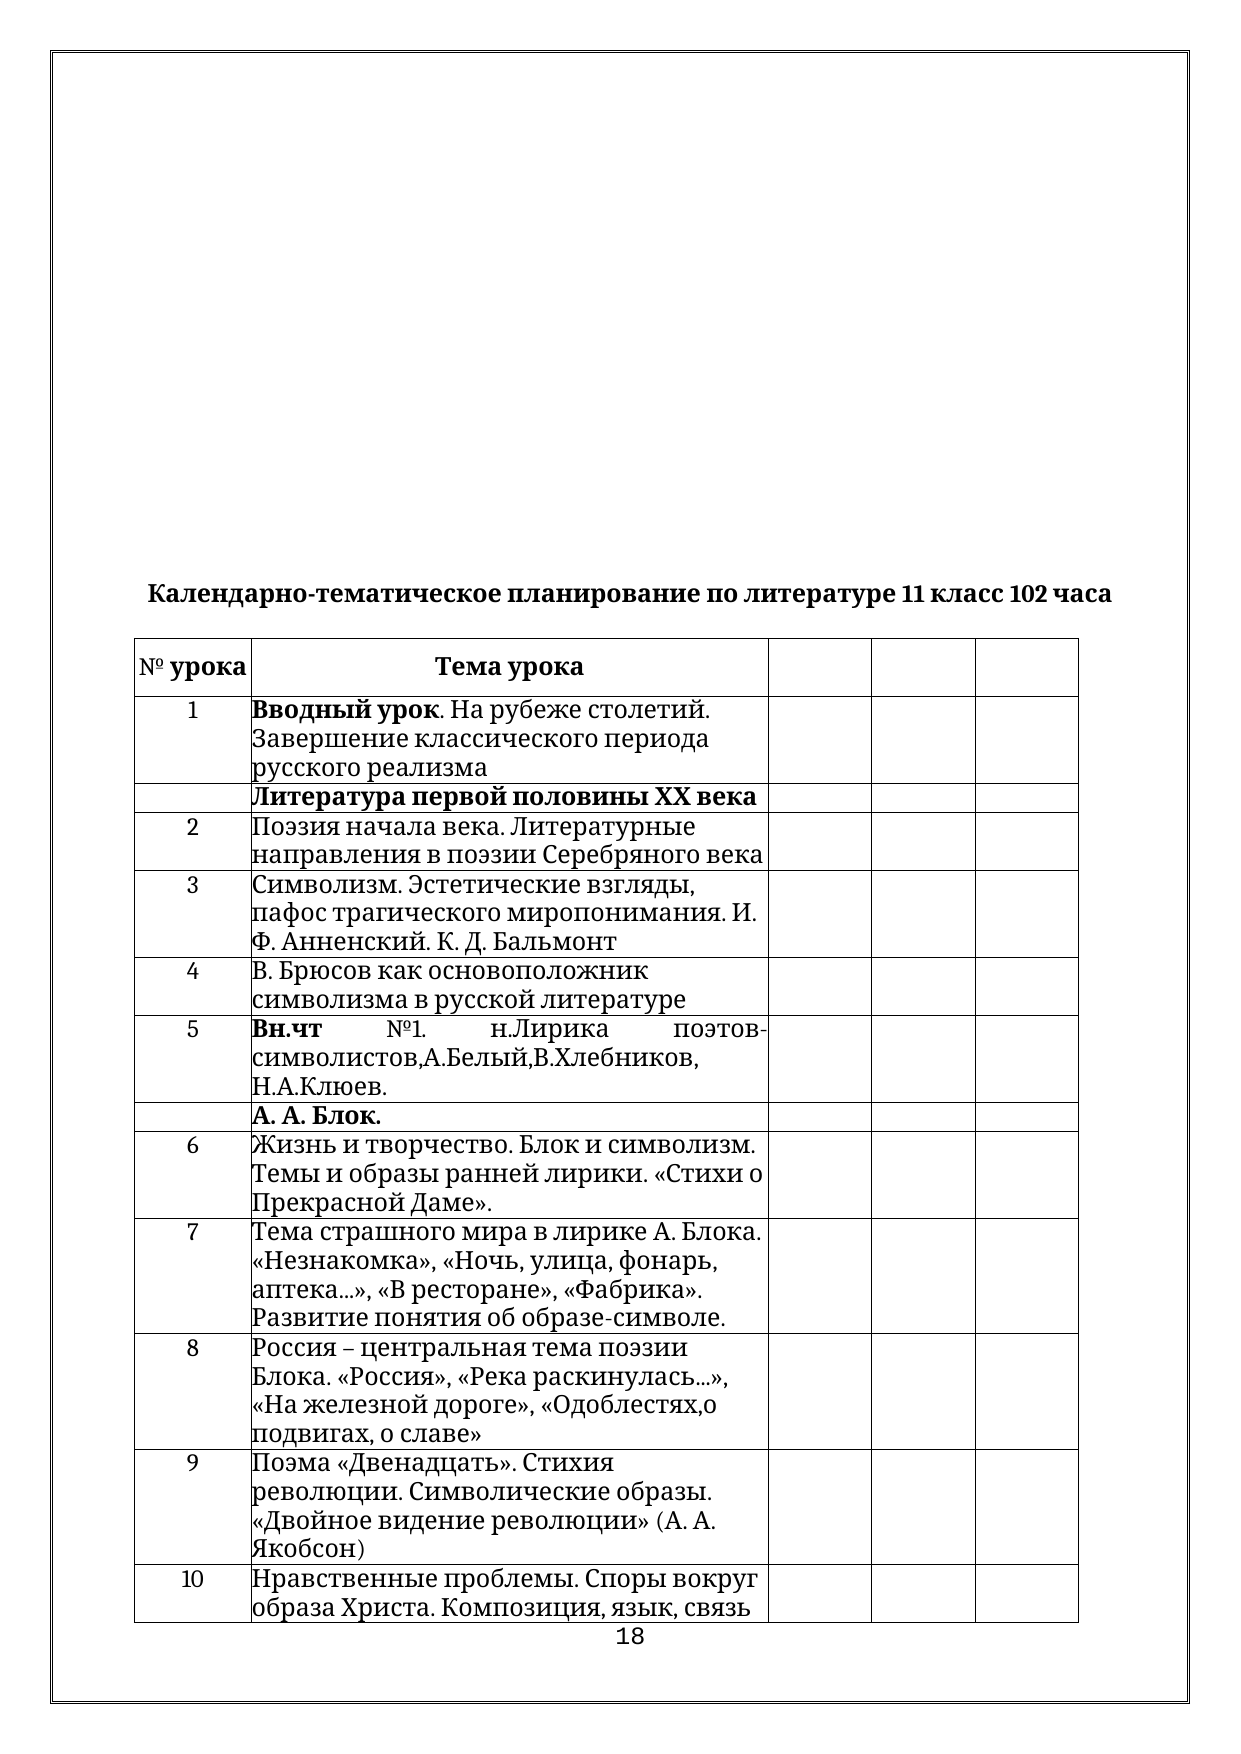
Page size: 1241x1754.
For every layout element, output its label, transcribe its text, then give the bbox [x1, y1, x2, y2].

table_header [976, 639, 1078, 696]
table_cell [976, 1334, 1078, 1449]
table_cell [872, 813, 975, 870]
table_cell [976, 958, 1078, 1015]
table_cell [976, 1565, 1078, 1622]
table_cell 10 [135, 1565, 251, 1622]
table_cell Жизнь и творчество. Блок и символизм. Темы и образы ранней лирики. «Стихи о Прекрасной Даме». [252, 1132, 768, 1218]
table_cell 7 [135, 1219, 251, 1333]
table_cell [769, 1016, 871, 1102]
table_header № урока [135, 639, 251, 696]
table_cell 5 [135, 1016, 251, 1102]
table_cell [769, 1219, 871, 1333]
text Календарно-тематическое планирование по литературе 11 класс 102 часа [133, 580, 1127, 609]
table_cell В. Брюсов как основоположник символизма в русской литературе [252, 958, 768, 1015]
table_cell [872, 1219, 975, 1333]
table_cell Вн.чт №1. н.Лирика поэтов-символистов,А.Белый,В.Хлебников, Н.А.Клюев. [252, 1016, 768, 1102]
table_cell [769, 1132, 871, 1218]
table_cell Поэма «Двенадцать». Стихия революции. Символические образы. «Двойное видение революции» (А. А. Якобсон) [252, 1450, 768, 1564]
table_cell Вводный урок. На рубеже столетий. Завершение классического периода русского реализма [252, 697, 768, 783]
table_cell 3 [135, 871, 251, 957]
table_cell [872, 871, 975, 957]
table_cell [872, 1103, 975, 1131]
table_cell [872, 1334, 975, 1449]
table_cell [769, 1334, 871, 1449]
table_cell [976, 813, 1078, 870]
table_cell [872, 1565, 975, 1622]
table_cell Россия – центральная тема поэзии Блока. «Россия», «Река раскинулась...», «На железной дороге», «Одоблестях,о подвигах, о славе» [252, 1334, 768, 1449]
table_cell [872, 697, 975, 783]
table_cell [872, 1016, 975, 1102]
table_cell [769, 1450, 871, 1564]
table_cell [135, 784, 251, 812]
table_cell 1 [135, 697, 251, 783]
table_cell [872, 958, 975, 1015]
table_header [769, 639, 871, 696]
table_cell [976, 1132, 1078, 1218]
table_cell 2 [135, 813, 251, 870]
table_cell А. А. Блок. [252, 1103, 768, 1131]
table_cell Поэзия начала века. Литературные направления в поэзии Серебряного века [252, 813, 768, 870]
table_cell [976, 697, 1078, 783]
table_cell [769, 697, 871, 783]
table_cell [872, 1132, 975, 1218]
table_cell Символизм. Эстетические взгляды, пафос трагического миропонимания. И. Ф. Анненский. К. Д. Бальмонт [252, 871, 768, 957]
table_cell [769, 784, 871, 812]
table_cell Тема страшного мира в лирике А. Блока. «Незнакомка», «Ночь, улица, фонарь, аптека...», «В ресторане», «Фабрика». Развитие понятия об образе-символе. [252, 1219, 768, 1333]
table_cell 6 [135, 1132, 251, 1218]
table_cell [976, 784, 1078, 812]
table_cell Литература первой половины ХХ века [252, 784, 768, 812]
table_cell [976, 1219, 1078, 1333]
table_cell 4 [135, 958, 251, 1015]
table_cell [769, 813, 871, 870]
table_cell [769, 1565, 871, 1622]
table_header [872, 639, 975, 696]
table_cell [976, 1103, 1078, 1131]
table_cell 8 [135, 1334, 251, 1449]
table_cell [252, 1565, 768, 1622]
table_cell [976, 871, 1078, 957]
table_cell [976, 1016, 1078, 1102]
table_cell [769, 871, 871, 957]
table_header Тема урока [252, 639, 768, 696]
table_cell [769, 958, 871, 1015]
table_cell [135, 1103, 251, 1131]
table_cell [976, 1450, 1078, 1564]
table_cell [872, 784, 975, 812]
table_cell [872, 1450, 975, 1564]
table_cell 9 [135, 1450, 251, 1564]
table_cell [769, 1103, 871, 1131]
